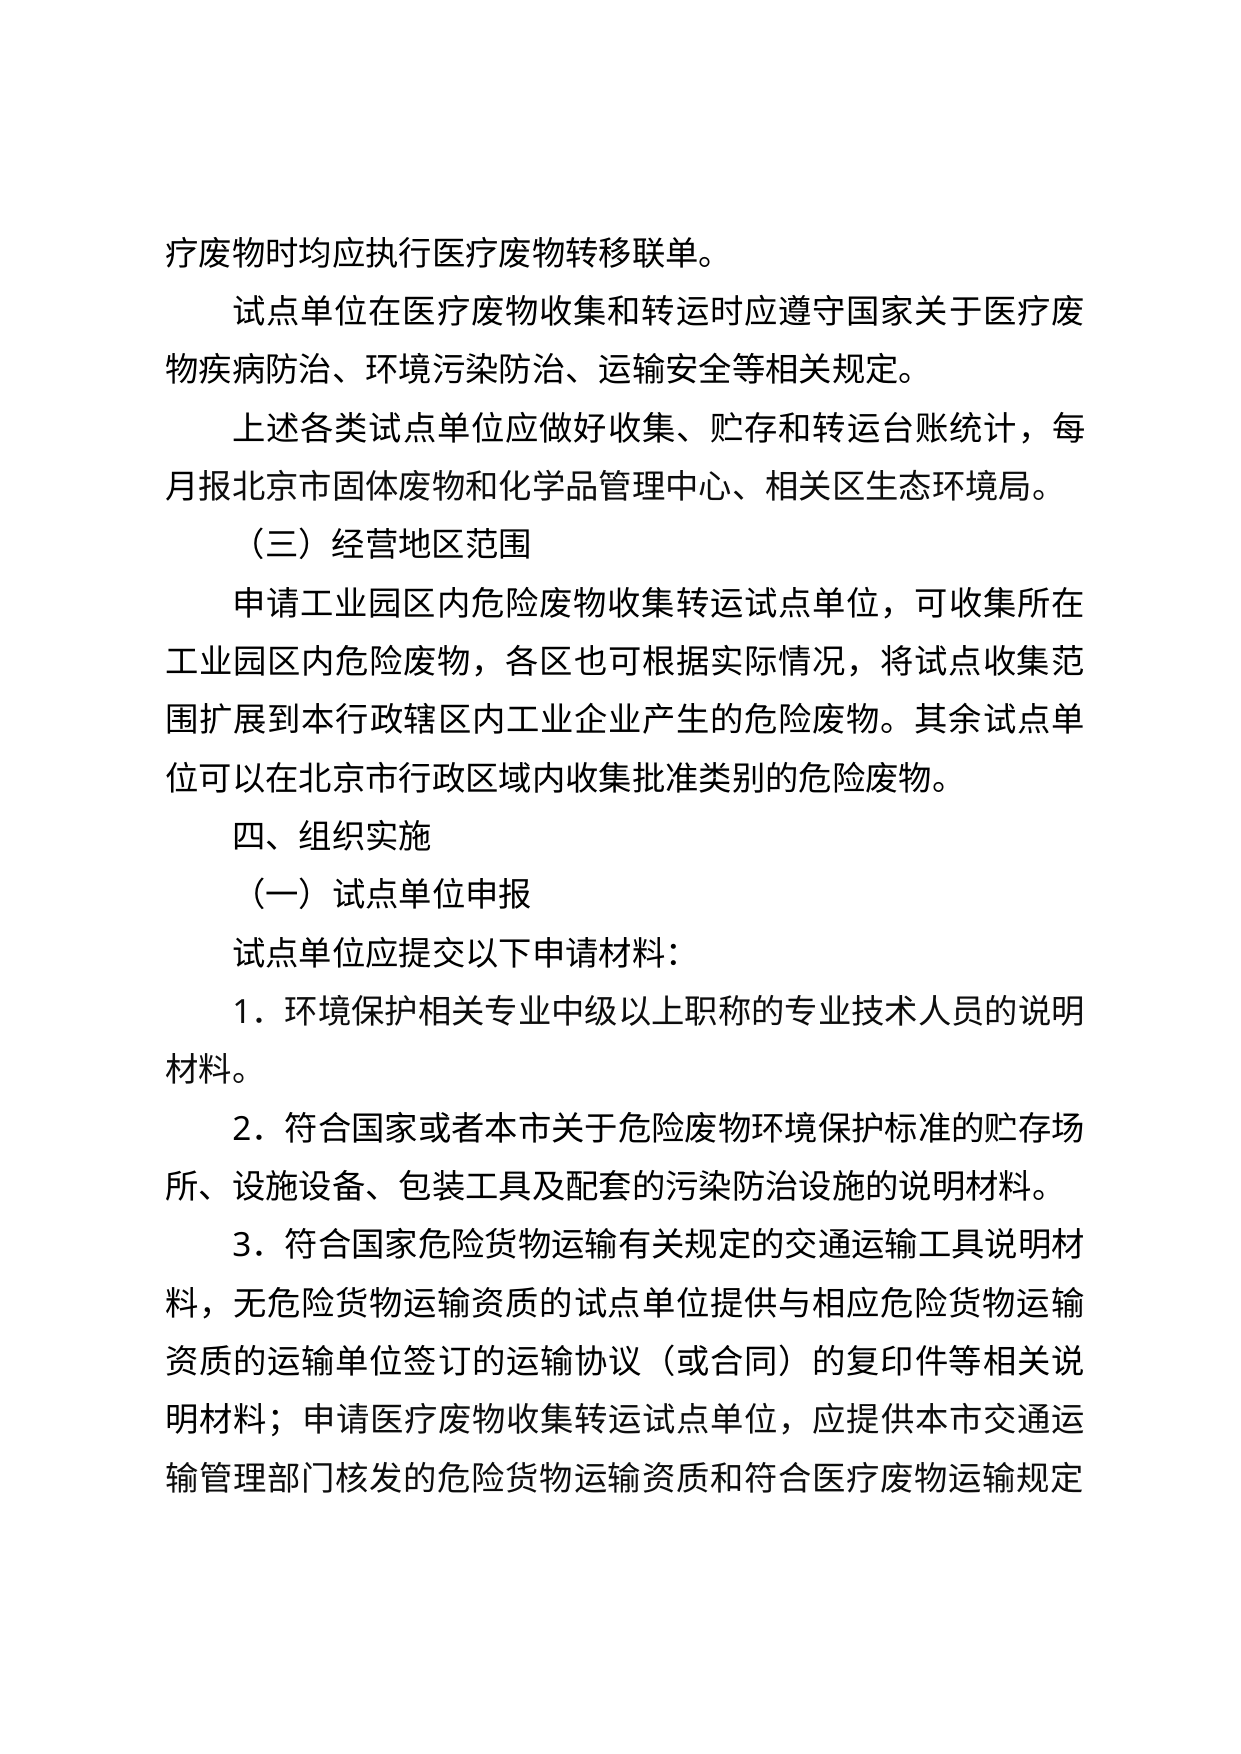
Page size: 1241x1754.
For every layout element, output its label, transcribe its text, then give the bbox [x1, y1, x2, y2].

text （一）试点单位申报 [165, 860, 1087, 918]
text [165, 1210, 1087, 1502]
text 四、组织实施 [165, 802, 1087, 860]
text 上述各类试点单位应做好收集、贮存和转运台账统计，每月报北京市固体废物和化学品管理中心、相关区生态环境局。 [165, 393, 1087, 510]
text 2．符合国家或者本市关于危险废物环境保护标准的贮存场所、设施设备、包装工具及配套的污染防治设施的说明材料。 [165, 1093, 1087, 1210]
text 1．环境保护相关专业中级以上职称的专业技术人员的说明材料。 [165, 977, 1087, 1093]
text 试点单位应提交以下申请材料： [165, 918, 1087, 977]
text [165, 218, 1087, 277]
text 申请工业园区内危险废物收集转运试点单位，可收集所在工业园区内危险废物，各区也可根据实际情况，将试点收集范围扩展到本行政辖区内工业企业产生的危险废物。其余试点单位可以在北京市行政区域内收集批准类别的危险废物。 [165, 568, 1087, 802]
text 试点单位在医疗废物收集和转运时应遵守国家关于医疗废物疾病防治、环境污染防治、运输安全等相关规定。 [165, 277, 1087, 393]
text （三）经营地区范围 [165, 510, 1087, 568]
